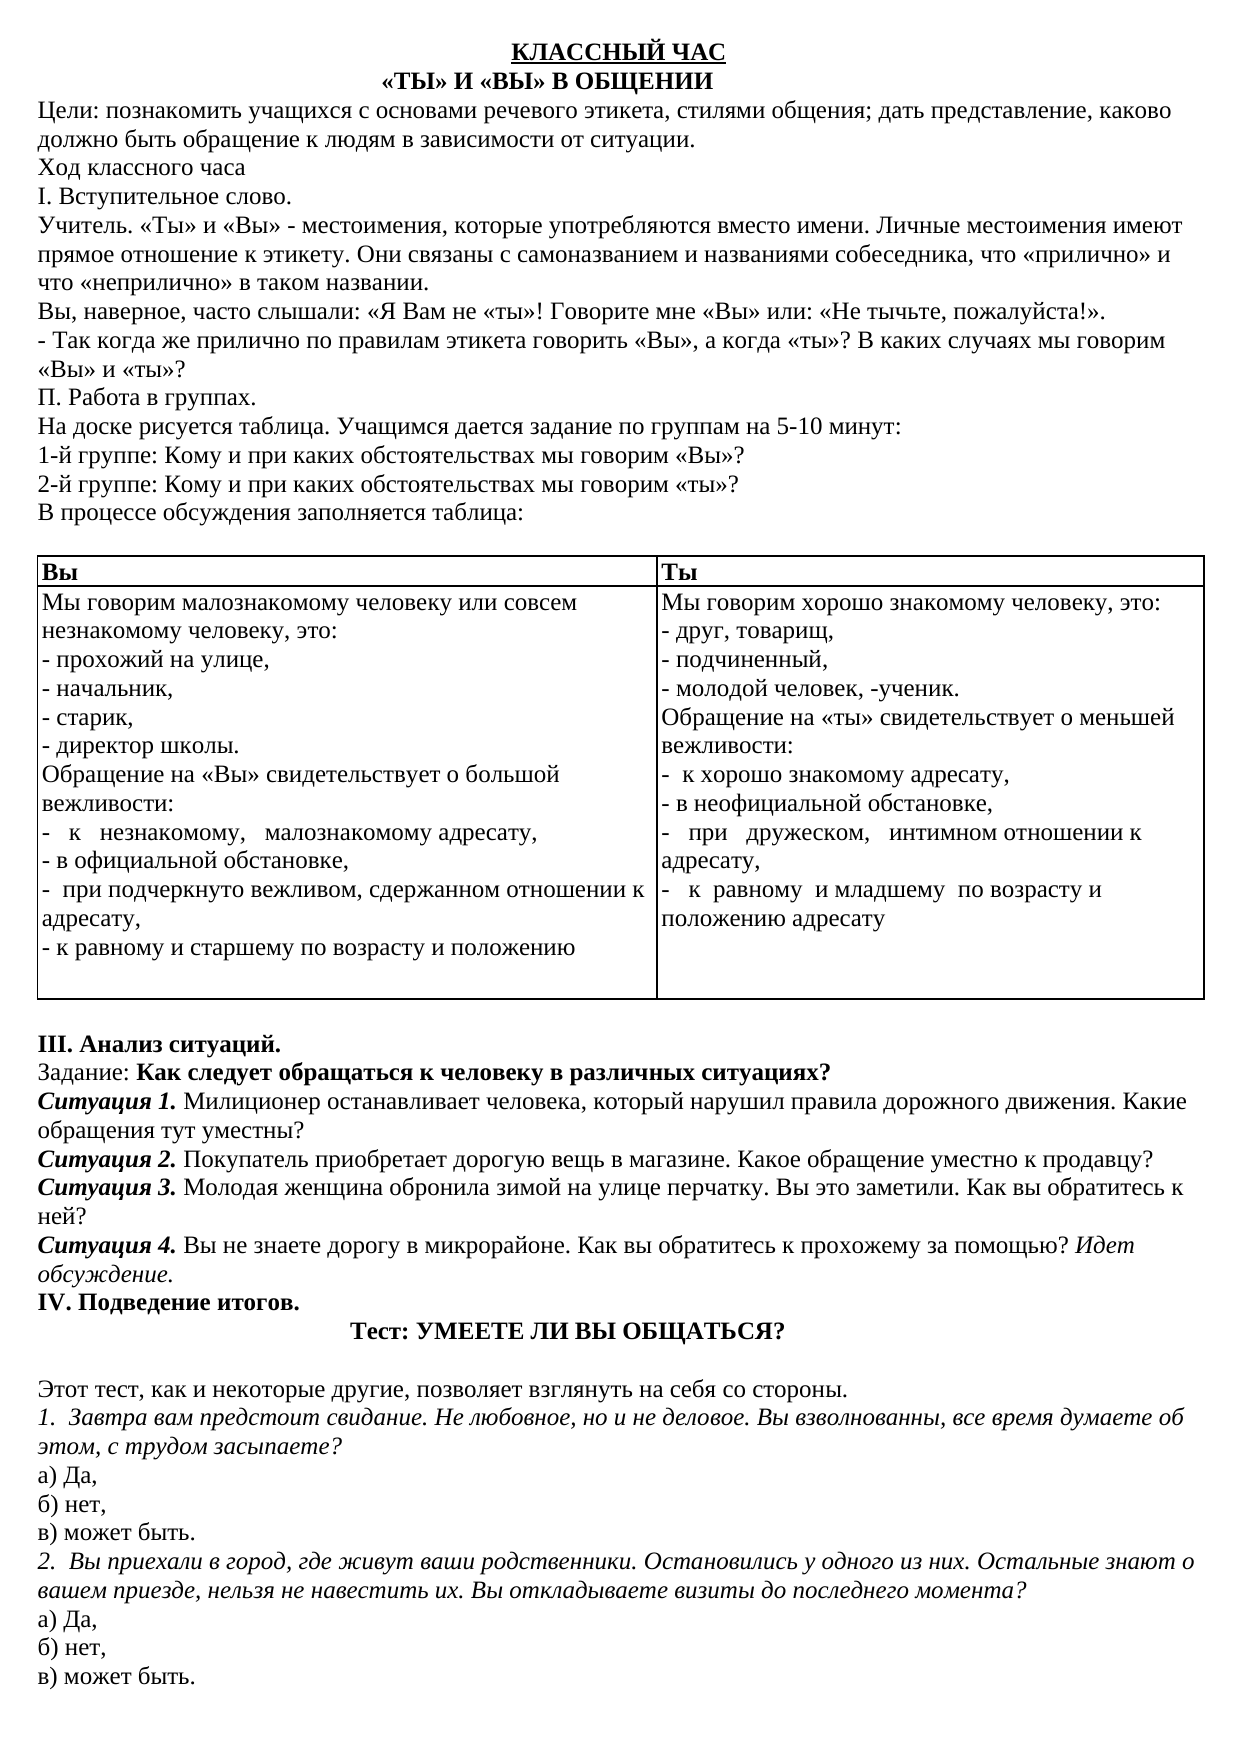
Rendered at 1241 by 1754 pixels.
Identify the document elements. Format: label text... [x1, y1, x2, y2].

text а) Да, [37, 1604, 1200, 1632]
text в) может быть. [37, 1517, 1200, 1546]
text б) нет, [37, 1489, 1200, 1517]
text «ТЫ» И «ВЫ» В ОБЩЕНИИ [37, 66, 1200, 95]
text Вы, наверное, часто слышали: «Я Вам не «ты»! Говорите мне «Вы» или: «Не тычьте, пожалуйста!». [37, 296, 1200, 325]
text в) может быть. [37, 1661, 1200, 1690]
text IV. Подведение итогов. [37, 1287, 1200, 1316]
text Ситуация 4. Вы не знаете дорогу в микрорайоне. Как вы обратитесь к прохожему за помощью? Идет обсуждение. [37, 1230, 1200, 1287]
text КЛАССНЫЙ ЧАС [37, 37, 1200, 66]
text Ситуация 2. Покупатель приобретает дорогую вещь в магазине. Какое обращение уместно к продавцу? [37, 1144, 1200, 1172]
text 1. Завтра вам предстоит свидание. Не любовное, но и не деловое. Вы взволнованны, все время думаете об этом, с трудом засыпаете? [37, 1402, 1200, 1460]
text Тест: УМЕЕТЕ ЛИ ВЫ ОБЩАТЬСЯ? [37, 1316, 1200, 1345]
text Задание: Как следует обращаться к человеку в различных ситуациях? [37, 1057, 1200, 1086]
table_cell Мы говорим малознакомому человеку или совсем незнакомому человеку, это: - прохожий на улице, - начальник, - старик, - директор школы. Обращение на «Вы» свидетельствует о большой вежливости: - к незнакомому, малознакомому адресату, - в официальной обстановке, - при подчеркнуто вежливом, сдержанном отношении к адресату, - к равному и старшему по возрасту и положению [38, 587, 656, 998]
text Вступительное слово. [37, 181, 1200, 210]
text а) Да, [37, 1460, 1200, 1489]
text В процессе обсуждения заполняется таблица: [37, 497, 1200, 526]
text б) нет, [37, 1632, 1200, 1661]
text Ситуация 1. Милиционер останавливает человека, который нарушил правила дорожного движения. Какие обращения тут уместны? [37, 1086, 1200, 1144]
text На доске рисуется таблица. Учащимся дается задание по группам на 5-10 минут: [37, 411, 1200, 440]
text Этот тест, как и некоторые другие, позволяет взглянуть на себя со стороны. [37, 1374, 1200, 1402]
text 2-й группе: Кому и при каких обстоятельствах мы говорим «ты»? [37, 469, 1200, 497]
text - Так когда же прилично по правилам этикета говорить «Вы», а когда «ты»? В каких случаях мы говорим «Вы» и «ты»? [37, 325, 1200, 382]
text П. Работа в группах. [37, 382, 1200, 411]
text 2. Вы приехали в город, где живут ваши родственники. Остановились у одного из них. Остальные знают о вашем приезде, нельзя не навестить их. Вы откладываете визиты до последнего момента? [37, 1546, 1200, 1604]
text Ситуация 3. Молодая женщина обронила зимой на улице перчатку. Вы это заметили. Как вы обратитесь к ней? [37, 1172, 1200, 1230]
text III. Анализ ситуаций. [37, 1029, 1200, 1057]
text Ход классного часа [37, 152, 1200, 181]
table_cell Мы говорим хорошо знакомому человеку, это: - друг, товарищ, - подчиненный, - молодой человек, -ученик. Обращение на «ты» свидетельствует о меньшей вежливости: - к хорошо знакомому адресату, - в неофициальной обстановке, - при дружеском, интимном отношении к адресату, - к равному и младшему по возрасту и положению адресату [658, 587, 1203, 998]
text Цели: познакомить учащихся с основами речевого этикета, стилями общения; дать представление, каково должно быть обращение к людям в зависимости от ситуации. [37, 95, 1200, 152]
text Учитель. «Ты» и «Вы» - местоимения, которые употребляются вместо имени. Личные местоимения имеют прямое отношение к этикету. Они связаны с самоназванием и названиями собеседника, что «прилично» и что «неприлично» в таком названии. [37, 210, 1200, 296]
text 1-й группе: Кому и при каких обстоятельствах мы говорим «Вы»? [37, 440, 1200, 469]
